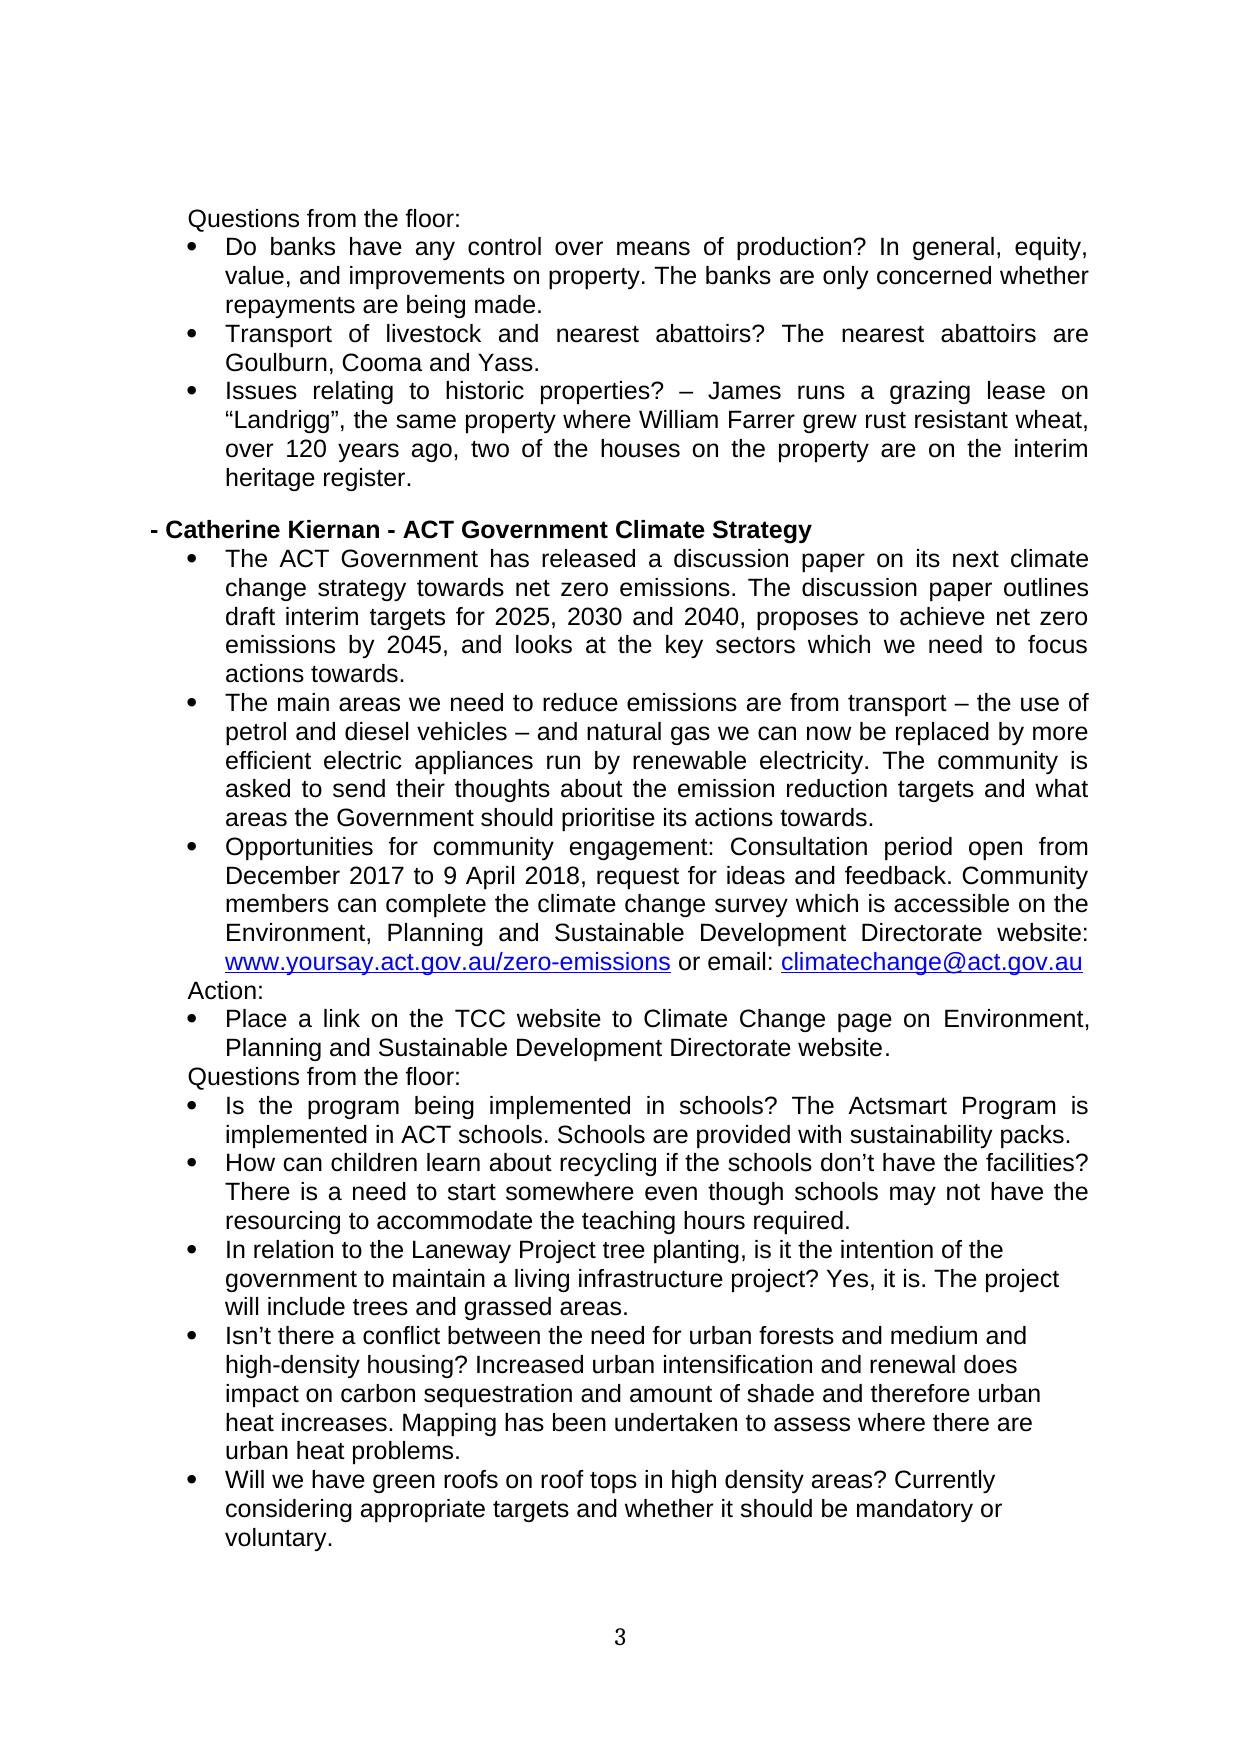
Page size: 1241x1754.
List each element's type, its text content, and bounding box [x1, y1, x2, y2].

list Place a link on the TCC website to Climate Change page on Environment, Planning and Sustainable Development Directorate website. [187, 1004, 1090, 1062]
list Do banks have any control over means of production? In general, equity, value, and improvements on property. The banks are only concerned whether repayments are being made. [187, 232, 1090, 319]
list The ACT Government has released a discussion paper on its next climate change strategy towards net zero emissions. The discussion paper outlines draft interim targets for 2025, 2030 and 2040, proposes to achieve net zero emissions by 2045, and looks at the key sectors which we need to focus actions towards. [187, 544, 1090, 688]
list Transport of livestock and nearest abattoirs? The nearest abattoirs are Goulburn, Cooma and Yass. [187, 319, 1090, 376]
list Isn’t there a conflict between the need for urban forests and medium and high-density housing? Increased urban intensification and renewal does impact on carbon sequestration and amount of shade and therefore urban heat increases. Mapping has been undertaken to assess where there are urban heat problems. [187, 1321, 1090, 1465]
list In relation to the Laneway Project tree planting, is it the intention of the government to maintain a living infrastructure project? Yes, it is. The project will include trees and grassed areas. [187, 1235, 1090, 1321]
text - Catherine Kiernan - ACT Government Climate Strategy [150, 515, 1090, 544]
list How can children learn about recycling if the schools don’t have the facilities? There is a need to start somewhere even though schools may not have the resourcing to accommodate the teaching hours required. [187, 1148, 1090, 1235]
text Questions from the floor: [187, 1062, 1090, 1091]
text Questions from the floor: [150, 204, 1090, 232]
text Action: [150, 976, 1090, 1004]
list Issues relating to historic properties? – James runs a grazing lease on “Landrigg”, the same property where William Farrer grew rust resistant wheat, over 120 years ago, two of the houses on the property are on the interim heritage register. [187, 376, 1090, 491]
list Is the program being implemented in schools? The Actsmart Program is implemented in ACT schools. Schools are provided with sustainability packs. [187, 1091, 1090, 1148]
list The main areas we need to reduce emissions are from transport – the use of petrol and diesel vehicles – and natural gas we can now be replaced by more efficient electric appliances run by renewable electricity. The community is asked to send their thoughts about the emission reduction targets and what areas the Government should prioritise its actions towards. [187, 688, 1090, 832]
list Will we have green roofs on roof tops in high density areas? Currently considering appropriate targets and whether it should be mandatory or voluntary. [187, 1465, 1090, 1551]
list Opportunities for community engagement: Consultation period open from December 2017 to 9 April 2018, request for ideas and feedback. Community members can complete the climate change survey which is accessible on the Environment, Planning and Sustainable Development Directorate website: www.yoursay.act.gov.au/zero-emissions or email: climatechange@act.gov.au [187, 832, 1090, 976]
